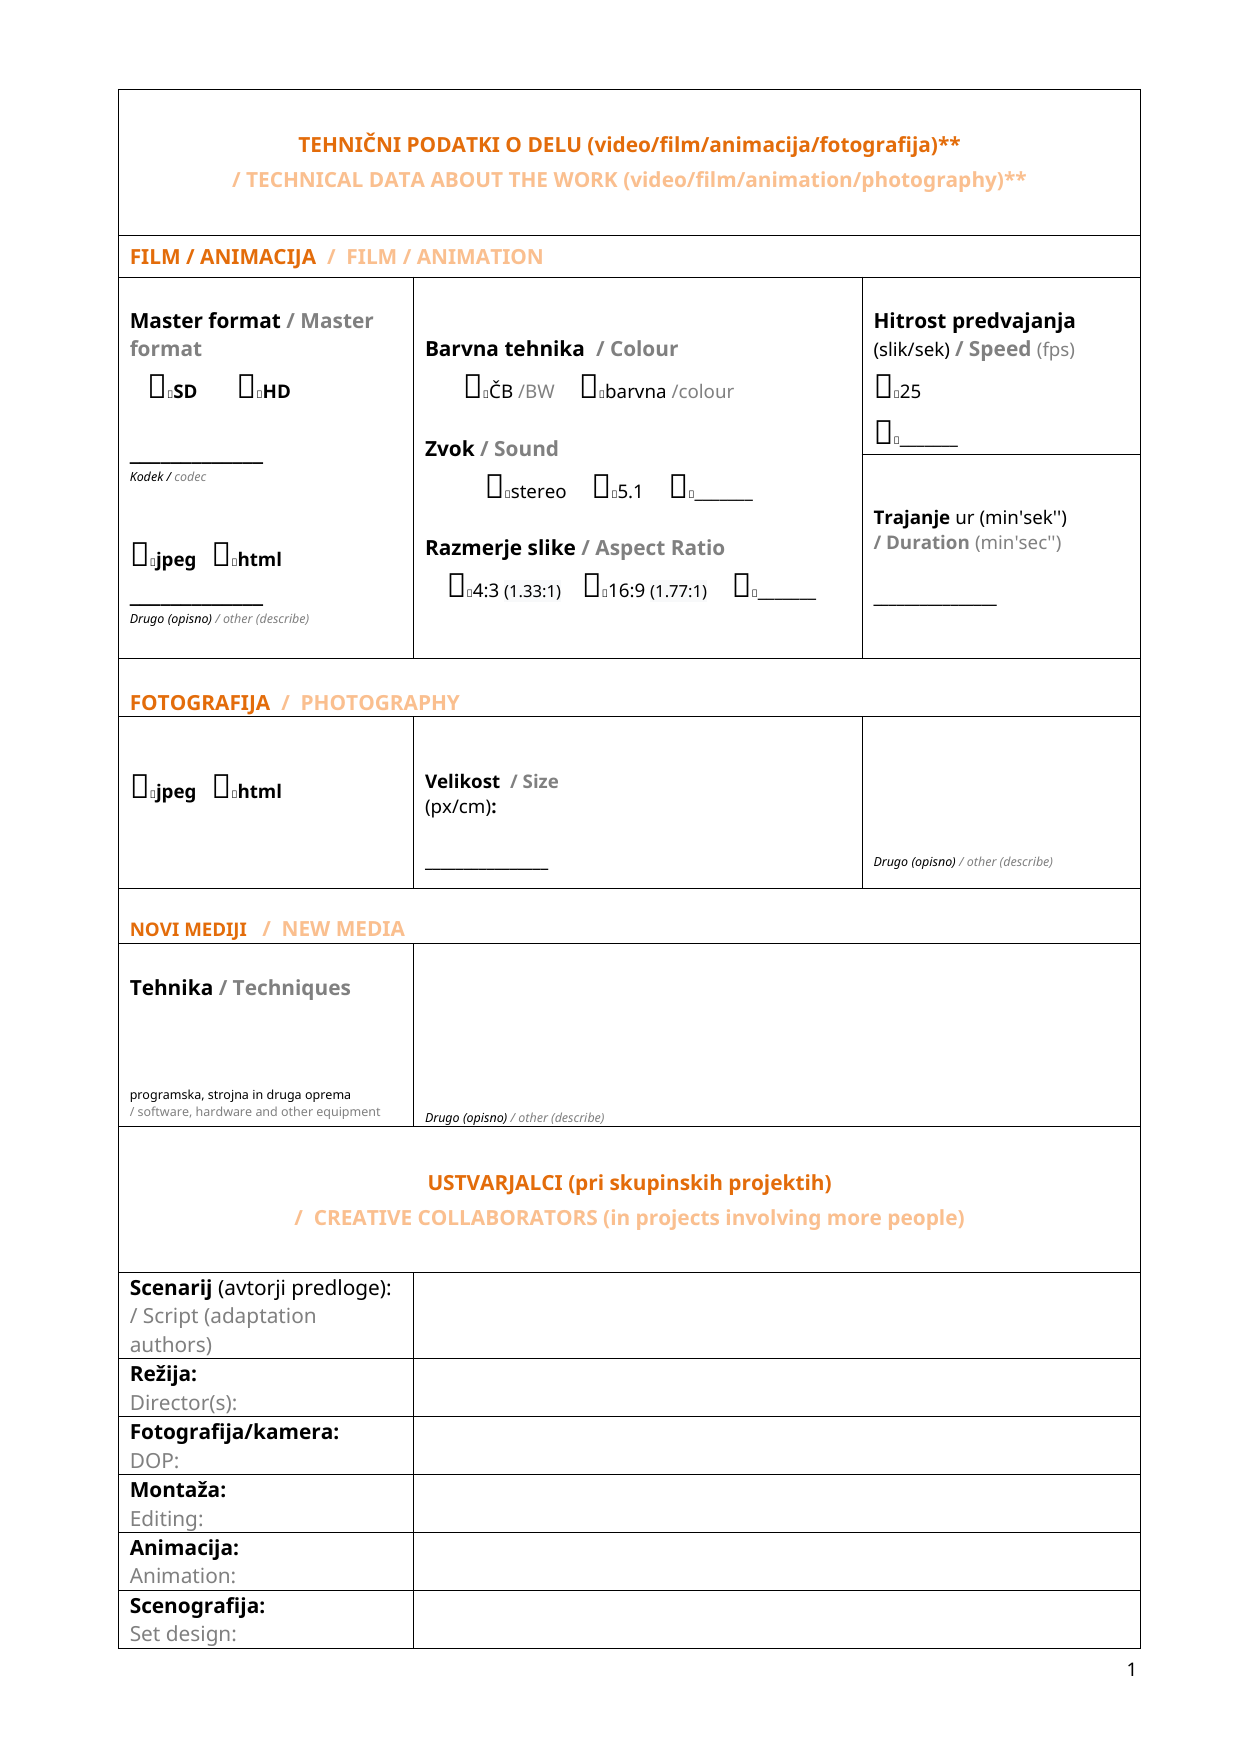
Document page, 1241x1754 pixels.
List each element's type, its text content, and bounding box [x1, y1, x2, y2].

table_cell [414, 1417, 1140, 1474]
table_cell Hitrost predvajanja (slik/sek) / Speed (fps) 25 _______ [863, 278, 1140, 454]
table_cell Barvna tehnika / Colour ČB /BW barvna /colour Zvok / Sound stereo 5.1 _______ Razmerje slike / Aspect Ratio 4:3 (1.33:1) 16:9 (1.77:1) _______ [414, 278, 862, 658]
table_cell Scenografija: Set design: [119, 1591, 413, 1648]
table_cell Velikost / Size (px/cm): ________________ [414, 717, 862, 887]
table_cell FOTOGRAFIJA / PHOTOGRAPHY [119, 659, 1140, 716]
table_cell [414, 1591, 1140, 1648]
table_cell Scenarij (avtorji predloge): / Script (adaptation authors) [119, 1273, 413, 1358]
table_cell Drugo (opisno) / other (describe) [414, 944, 1140, 1126]
table_cell FILM / ANIMACIJA / FILM / ANIMATION [119, 236, 1140, 277]
table_cell Montaža: Editing: [119, 1475, 413, 1532]
table_cell [414, 1533, 1140, 1590]
table_cell [414, 1475, 1140, 1532]
table_cell Fotografija/kamera: DOP: [119, 1417, 413, 1474]
table_cell Režija: Director(s): [119, 1359, 413, 1416]
table_cell jpeg html [119, 717, 413, 887]
table_cell USTVARJALCI (pri skupinskih projektih) / CREATIVE COLLABORATORS (in projects involving more people) [119, 1127, 1140, 1272]
table_cell Tehnika / Techniques programska, strojna in druga oprema / software, hardware and other equipment [119, 944, 413, 1126]
table_cell Drugo (opisno) / other (describe) [863, 717, 1140, 887]
table_cell NOVI MEDIJI / NEW MEDIA [119, 889, 1140, 943]
table_cell Trajanje ur (min'sek'') / Duration (min'sec'') ________________ [863, 455, 1140, 658]
table_cell [414, 1273, 1140, 1358]
table_cell [414, 1359, 1140, 1416]
table_cell Animacija: Animation: [119, 1533, 413, 1590]
table_header TEHNIČNI PODATKI O DELU (video/film/animacija/fotografija)** / TECHNICAL DATA ABOUT THE WORK (video/film/animation/photography)** [119, 90, 1140, 235]
table_cell Master format / Master format SD HD _____________ Kodek / codec jpeg html _____________ Drugo (opisno) / other (describe) [119, 278, 413, 658]
